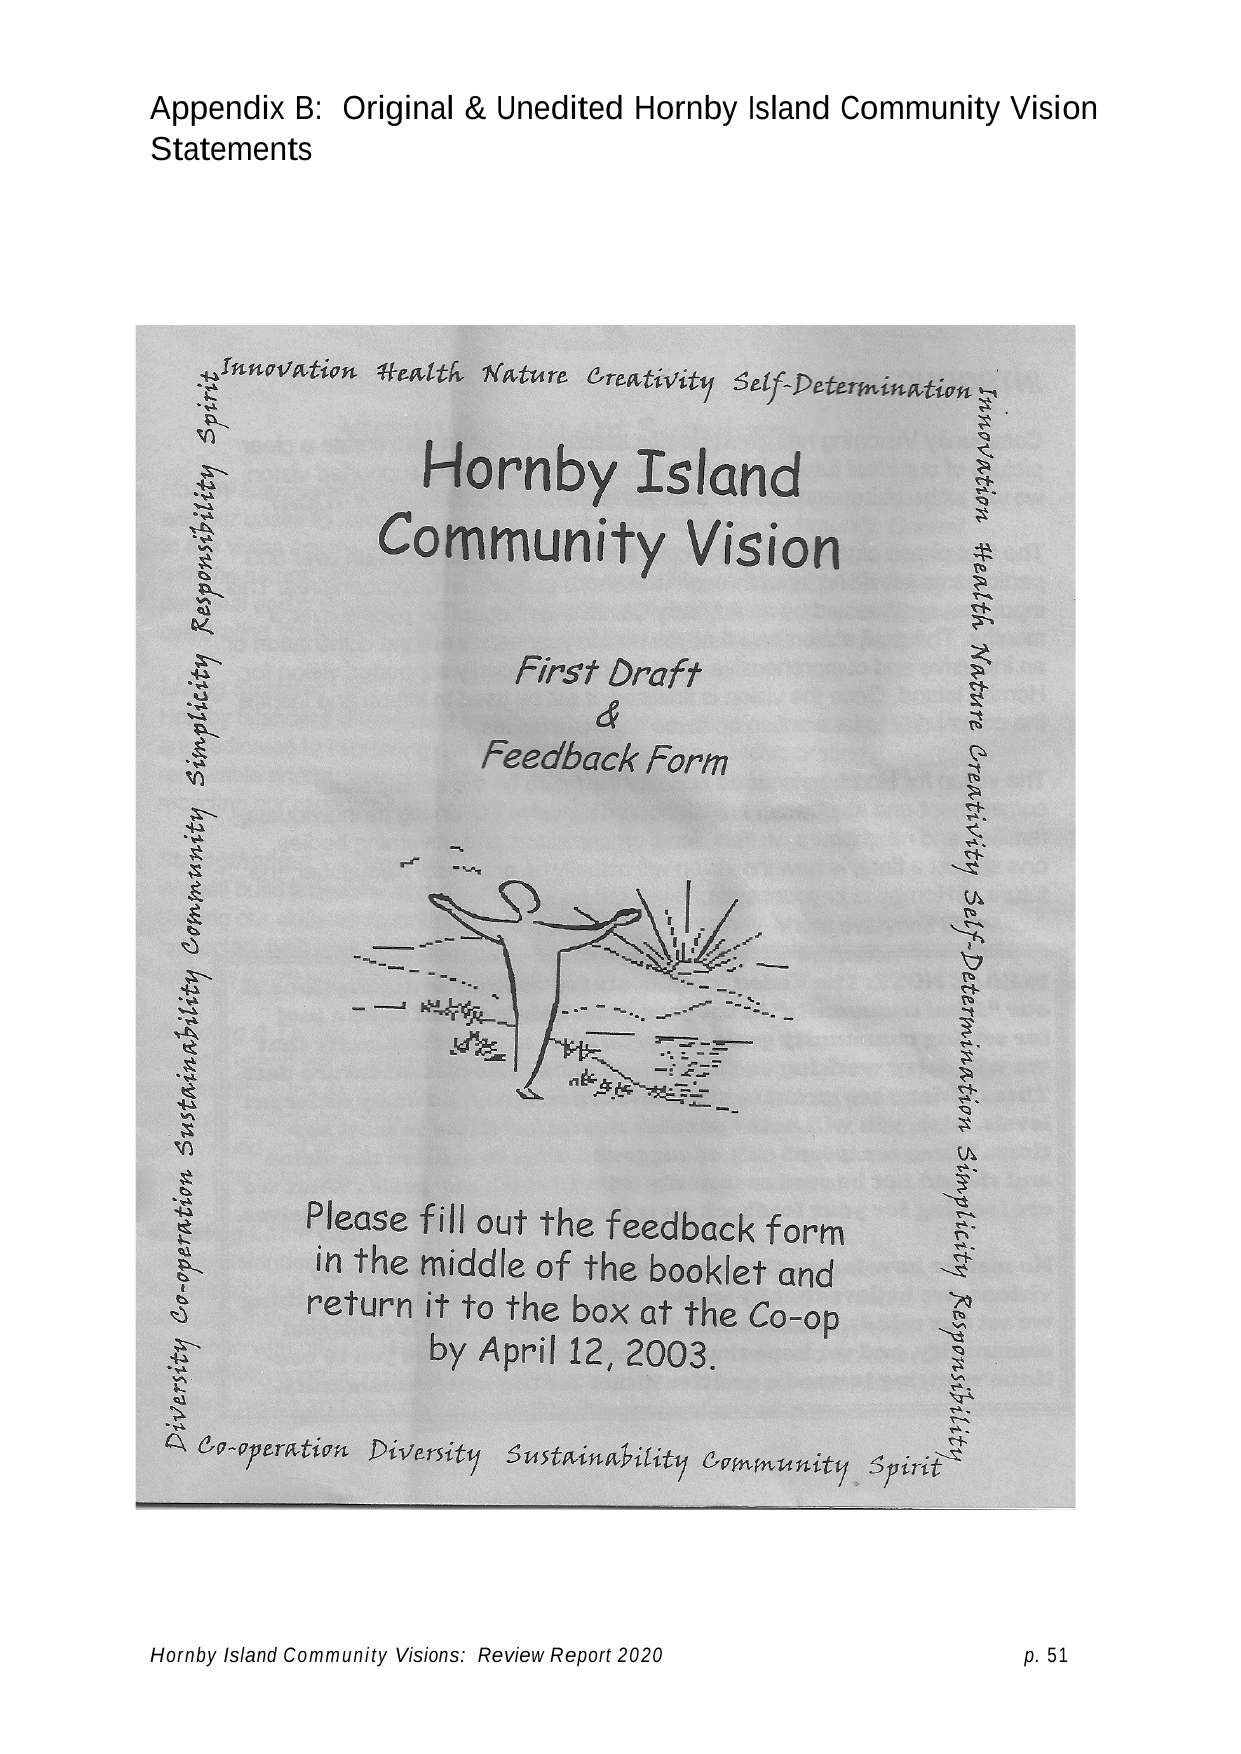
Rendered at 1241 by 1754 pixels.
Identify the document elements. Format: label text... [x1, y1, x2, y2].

text Hornby Island Community Visions: Review Report 2020 p. 51 [150, 1643, 1154, 1667]
text Appendix B: Original & Unedited Hornby Island Community Vision Statements [150, 88, 1107, 167]
picture [135, 325, 1076, 1510]
